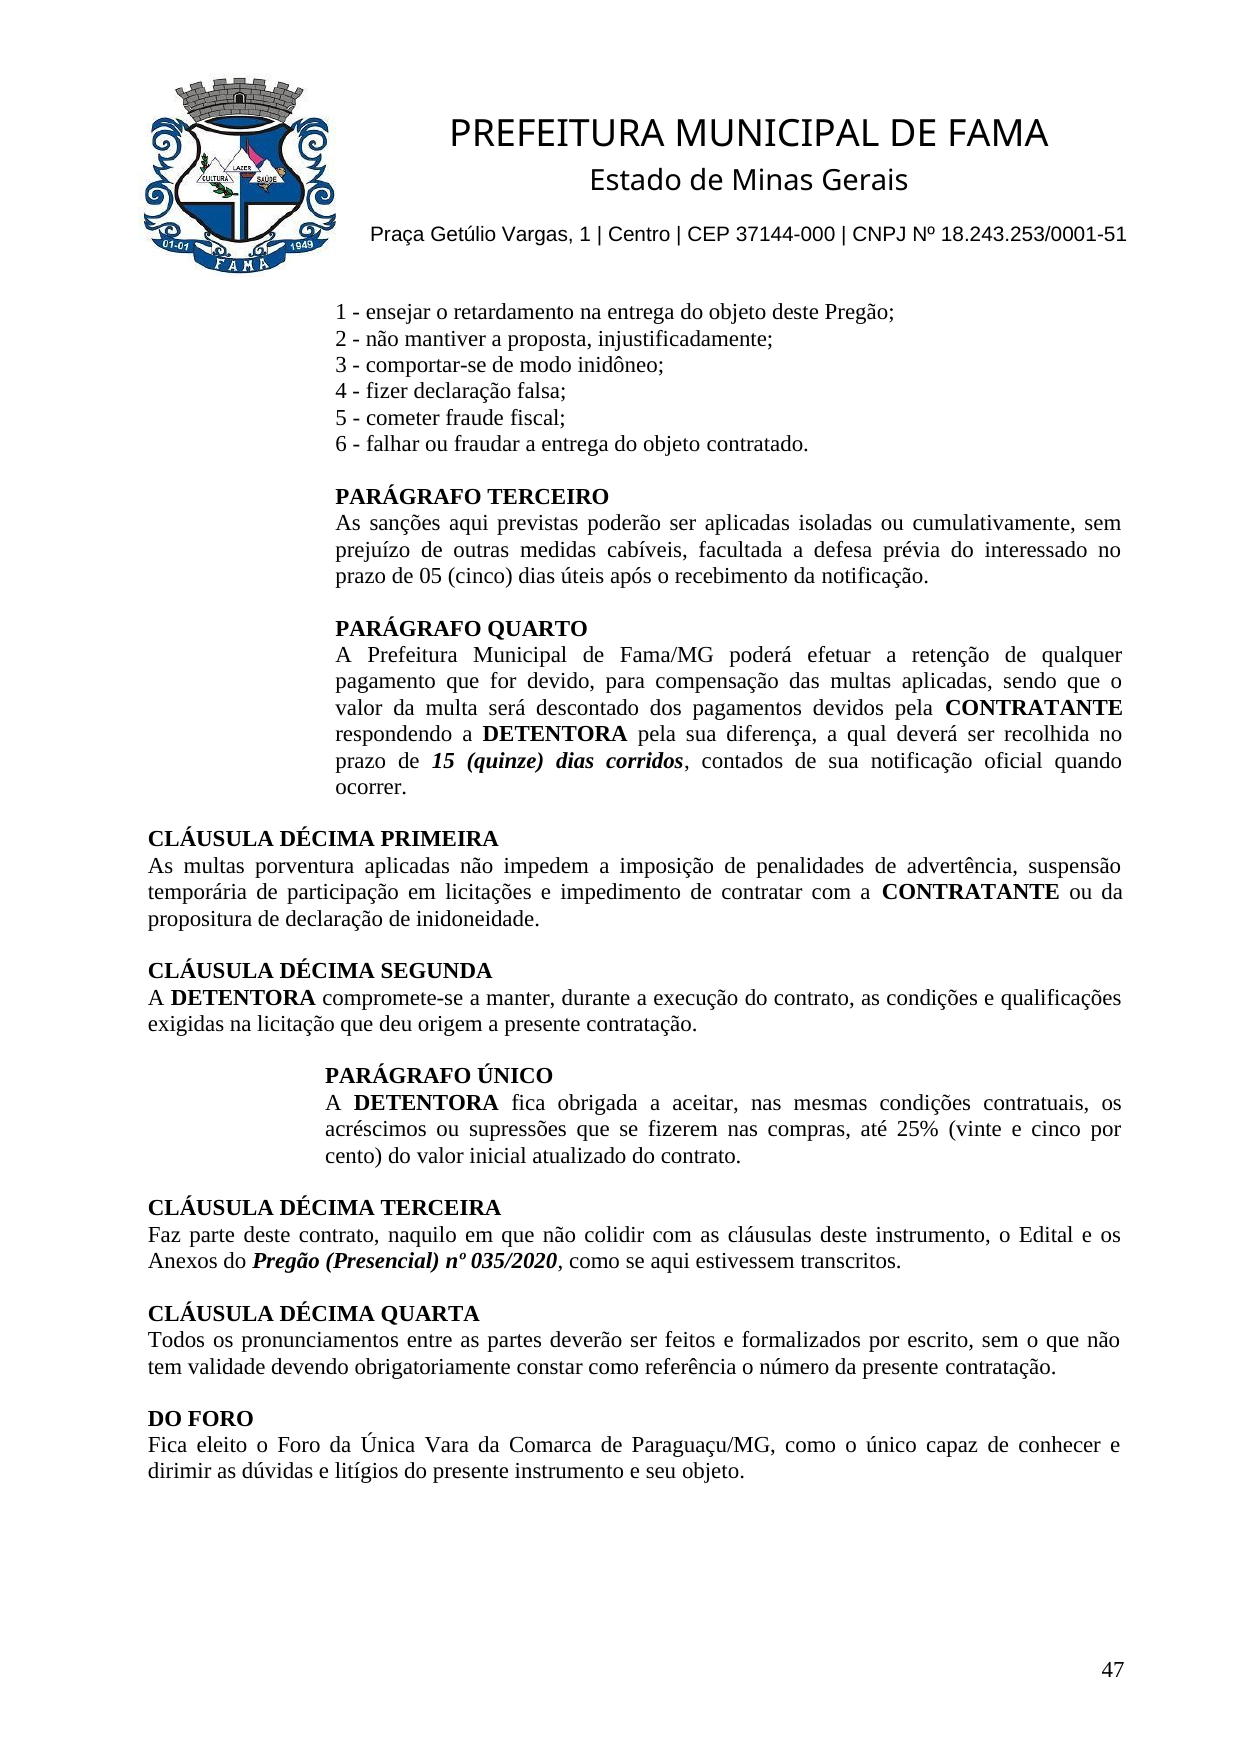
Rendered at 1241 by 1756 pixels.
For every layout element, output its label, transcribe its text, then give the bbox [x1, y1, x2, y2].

text A DETENTORA compromete-se a manter, durante a execução do contrato, as condições e qualificações exigidas na licitação que deu origem a presente contratação. [148, 984, 1123, 1036]
text A DETENTORA fica obrigada a aceitar, nas mesmas condições contratuais, os acréscimos ou supressões que se fizerem nas compras, até 25% (vinte e cinco por cento) do valor inicial atualizado do contrato. [325, 1089, 1123, 1168]
picture [138, 73, 337, 277]
text DO FORO [148, 1405, 1165, 1431]
text A Prefeitura Municipal de Fama/MG poderá efetuar a retenção de qualquer pagamento que for devido, para compensação das multas aplicadas, sendo que o valor da multa será descontado dos pagamentos devidos pela CONTRATANTE respondendo a DETENTORA pela sua diferença, a qual deverá ser recolhida no prazo de 15 (quinze) dias corridos, contados de sua notificação oficial quando ocorrer. [335, 641, 1123, 799]
text PARÁGRAFO TERCEIRO [335, 483, 1165, 509]
text CLÁUSULA DÉCIMA PRIMEIRA [148, 826, 1165, 852]
text Faz parte deste contrato, naquilo em que não colidir com as cláusulas deste instrumento, o Edital e os Anexos do Pregão (Presencial) nº 035/2020, como se aqui estivessem transcritos. [148, 1221, 1123, 1274]
text CLÁUSULA DÉCIMA QUARTA [148, 1300, 1165, 1326]
text As sanções aqui previstas poderão ser aplicadas isoladas ou cumulativamente, sem prejuízo de outras medidas cabíveis, facultada a defesa prévia do interessado no prazo de 05 (cinco) dias úteis após o recebimento da notificação. [335, 509, 1123, 588]
text Todos os pronunciamentos entre as partes deverão ser feitos e formalizados por escrito, sem o que não tem validade devendo obrigatoriamente constar como referência o número da presente contratação. [148, 1326, 1123, 1379]
text 3 - comportar-se de modo inidôneo; 4 - fizer declaração falsa; [335, 351, 666, 404]
text As multas porventura aplicadas não impedem a imposição de penalidades de advertência, suspensão temporária de participação em licitações e impedimento de contratar com a CONTRATANTE ou da propositura de declaração de inidoneidade. [148, 852, 1123, 931]
list - falhar ou fraudar a entrega do objeto contratado. [335, 430, 1165, 456]
text Fica eleito o Foro da Única Vara da Comarca de Paraguaçu/MG, como o único capaz de conhecer e dirimir as dúvidas e litígios do presente instrumento e seu objeto. [148, 1431, 1123, 1484]
text PARÁGRAFO ÚNICO [325, 1063, 1165, 1089]
list - cometer fraude fiscal; [335, 404, 1165, 430]
text PARÁGRAFO QUARTO [335, 615, 1165, 641]
text CLÁUSULA DÉCIMA TERCEIRA [148, 1195, 1165, 1221]
text CLÁUSULA DÉCIMA SEGUNDA [148, 958, 1165, 984]
text 1 - ensejar o retardamento na entrega do objeto deste Pregão; 2 - não mantiver a proposta, injustificadamente; [335, 298, 897, 351]
